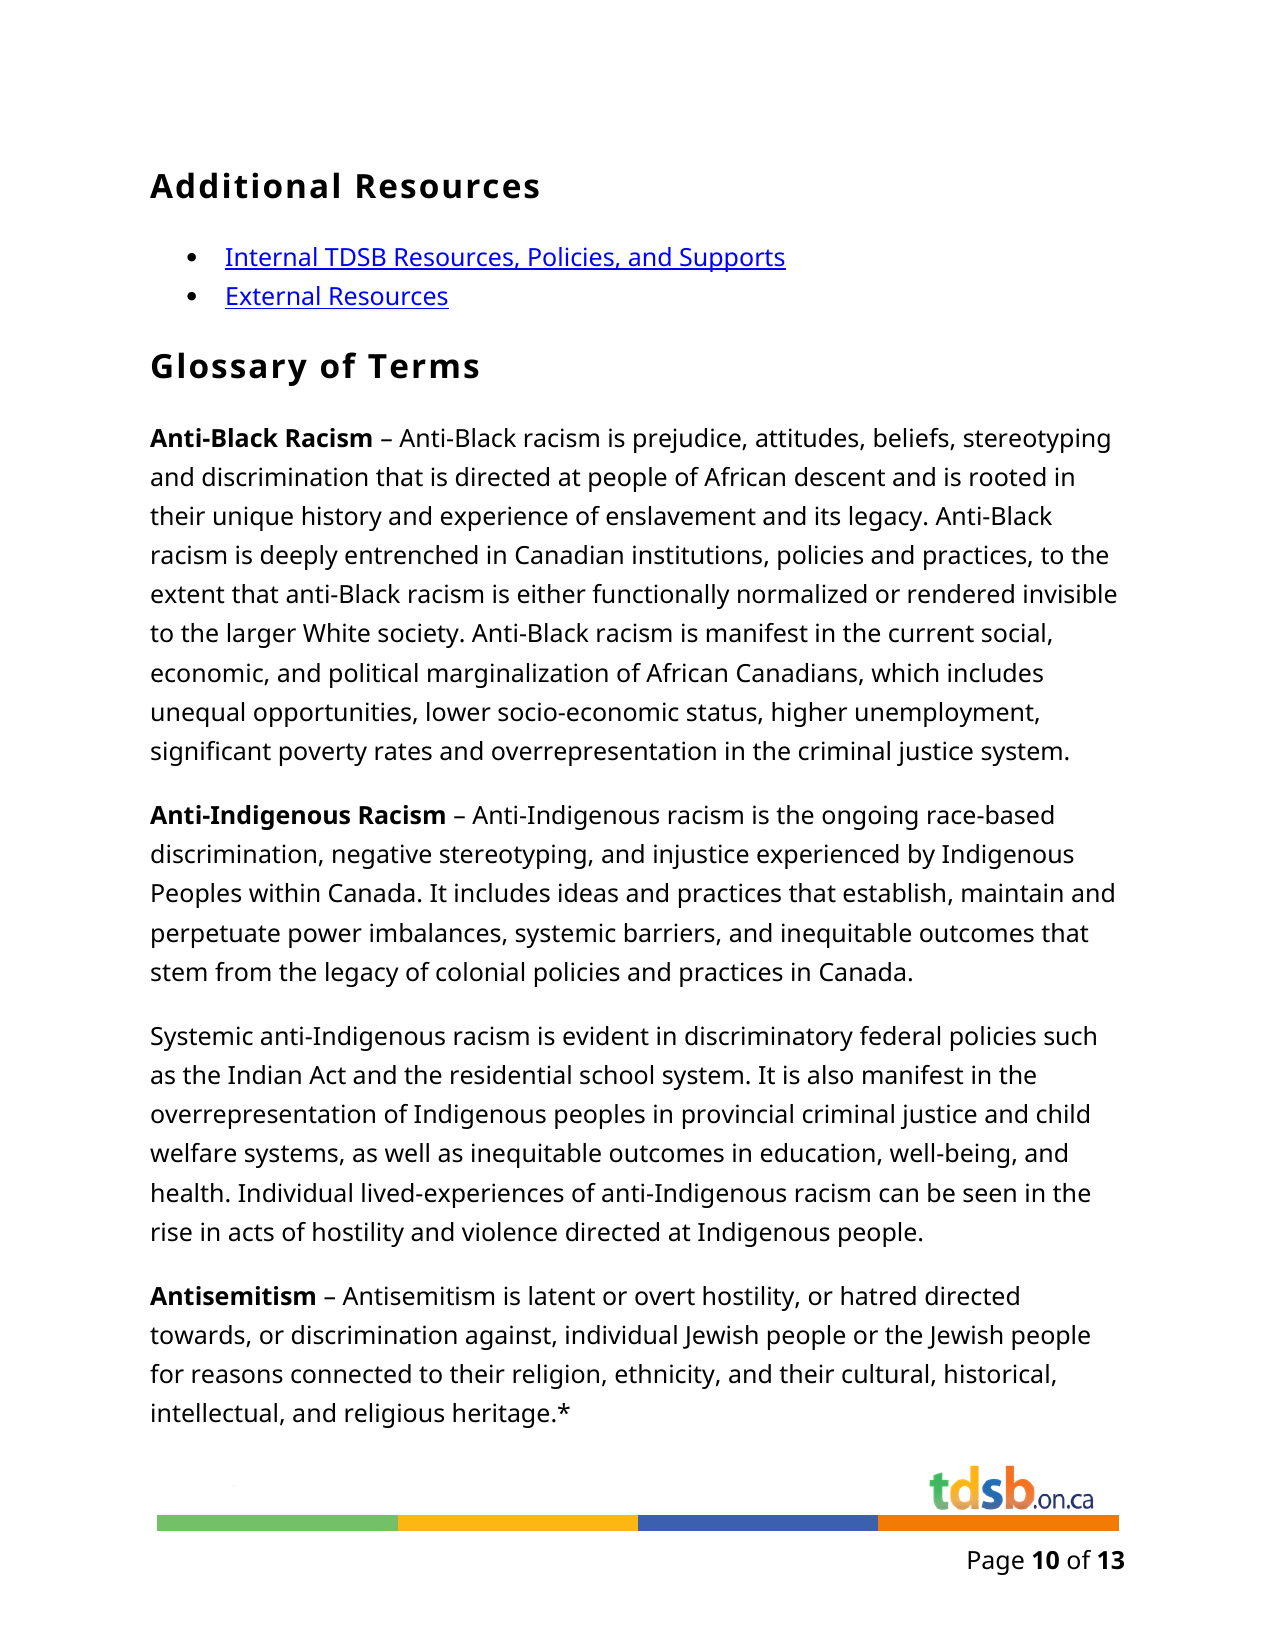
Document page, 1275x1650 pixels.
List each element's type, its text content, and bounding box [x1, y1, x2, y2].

text Anti-Black Racism – Anti-Black racism is prejudice, attitudes, beliefs, stereotyping and discrimination that is directed at people of African descent and is rooted in their unique history and experience of enslavement and its legacy. Anti-Black racism is deeply entrenched in Canadian institutions, policies and practices, to the extent that anti-Black racism is either functionally normalized or rendered invisible to the larger White society. Anti-Black racism is manifest in the current social, economic, and political marginalization of African Canadians, which includes unequal opportunities, lower socio-economic status, higher unemployment, significant poverty rates and overrepresentation in the criminal justice system. [150, 420, 1125, 768]
subtitle Glossary of Terms [150, 343, 1125, 388]
text Antisemitism – Antisemitism is latent or overt hostility, or hatred directed towards, or discrimination against, individual Jewish people or the Jewish people for reasons connected to their religion, ethnicity, and their cultural, historical, intellectual, and religious heritage.* [150, 1278, 1125, 1430]
subtitle Additional Resources [150, 162, 1125, 208]
list Internal TDSB Resources, Policies, and Supports [187, 240, 1125, 274]
text Anti-Indigenous Racism – Anti-Indigenous racism is the ongoing race-based discrimination, negative stereotyping, and injustice experienced by Indigenous Peoples within Canada. It includes ideas and practices that establish, maintain and perpetuate power imbalances, systemic barriers, and inequitable outcomes that stem from the legacy of colonial policies and practices in Canada. [150, 798, 1125, 988]
picture [150, 1462, 1125, 1543]
text Systemic anti-Indigenous racism is evident in discriminatory federal policies such as the Indian Act and the residential school system. It is also manifest in the overrepresentation of Indigenous peoples in provincial criminal justice and child welfare systems, as well as inequitable outcomes in education, well-being, and health. Individual lived-experiences of anti-Indigenous racism can be seen in the rise in acts of hostility and violence directed at Indigenous people. [150, 1018, 1125, 1248]
list External Resources [187, 279, 1125, 313]
